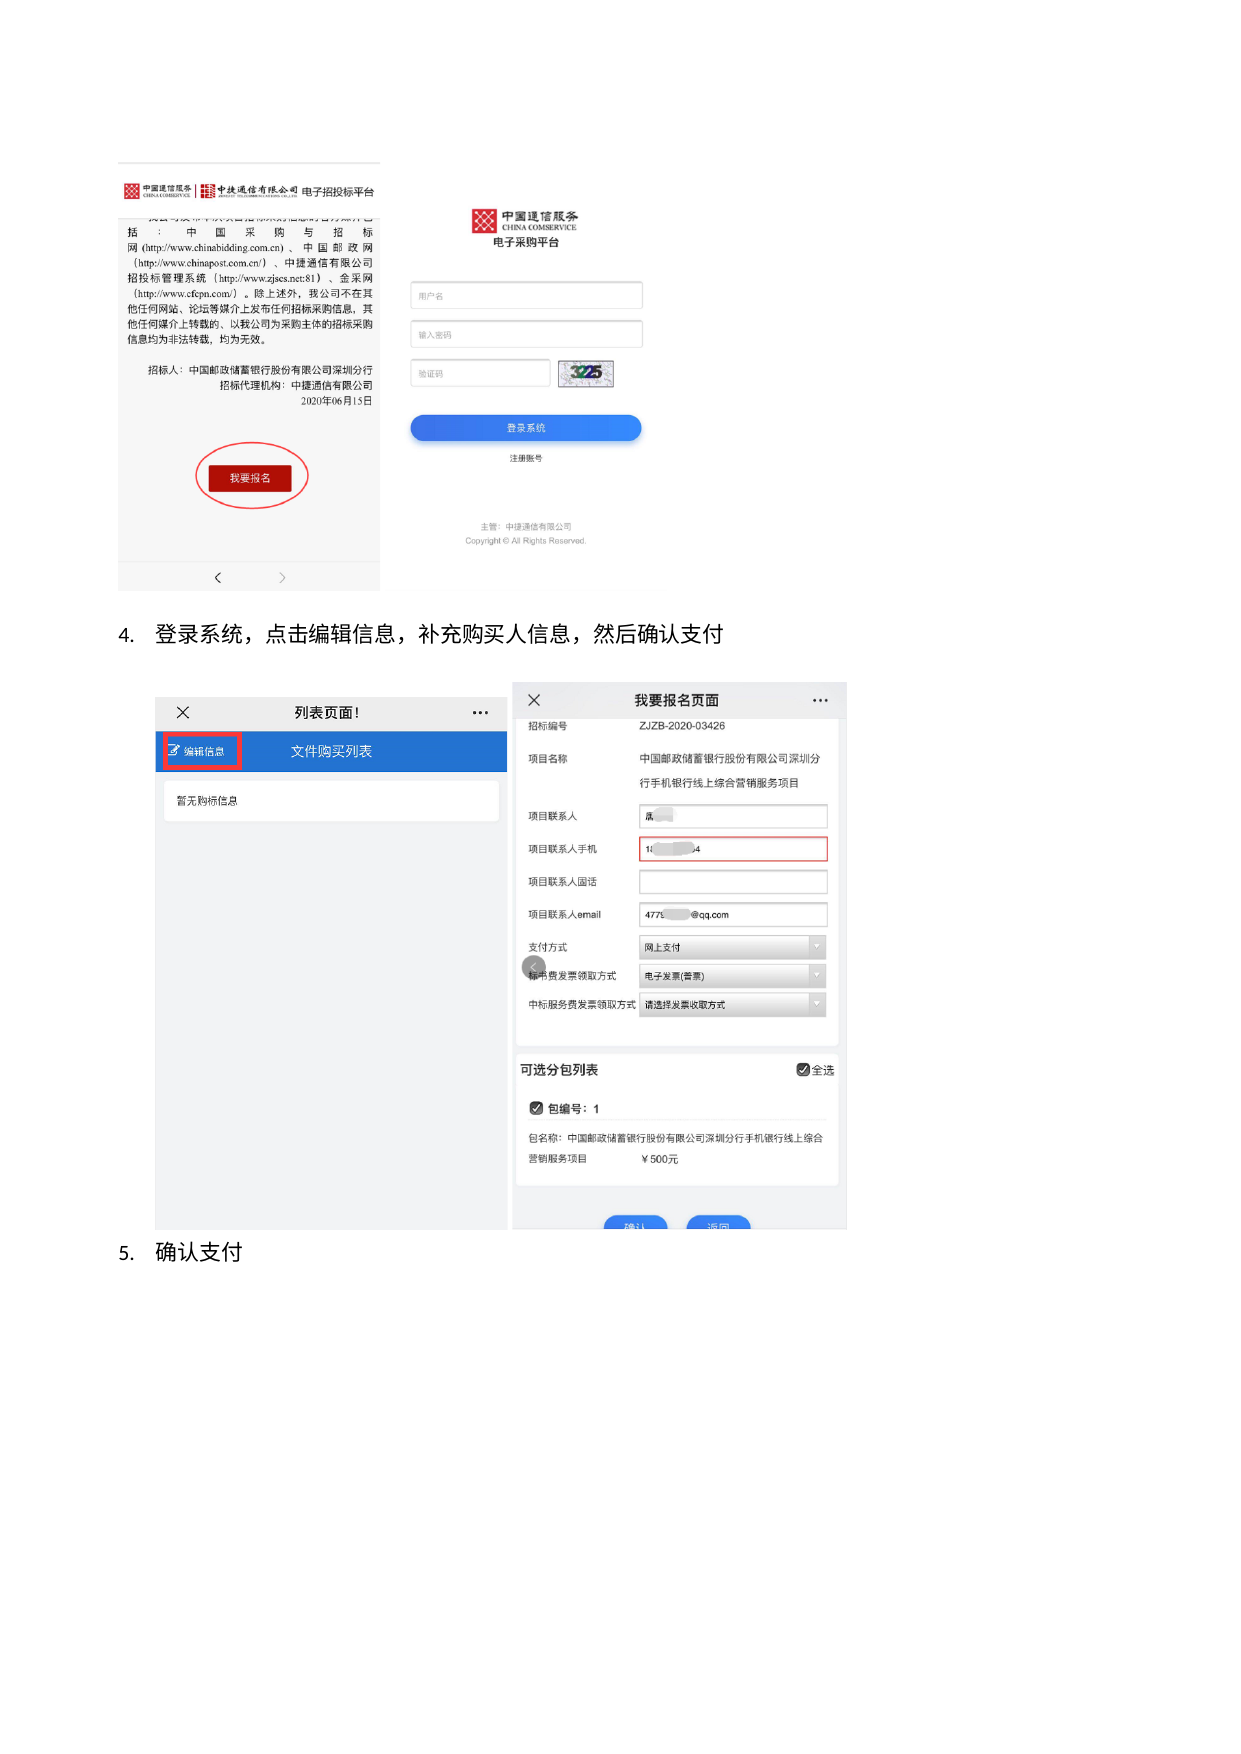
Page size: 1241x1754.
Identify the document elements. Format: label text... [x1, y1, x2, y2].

list 登录系统，点击编辑信息，补充购买人信息，然后确认支付 [118, 617, 1122, 649]
picture [155, 697, 508, 1230]
picture [385, 162, 667, 591]
list 确认支付 [118, 1234, 1122, 1267]
picture [512, 682, 847, 1230]
picture [118, 162, 381, 591]
